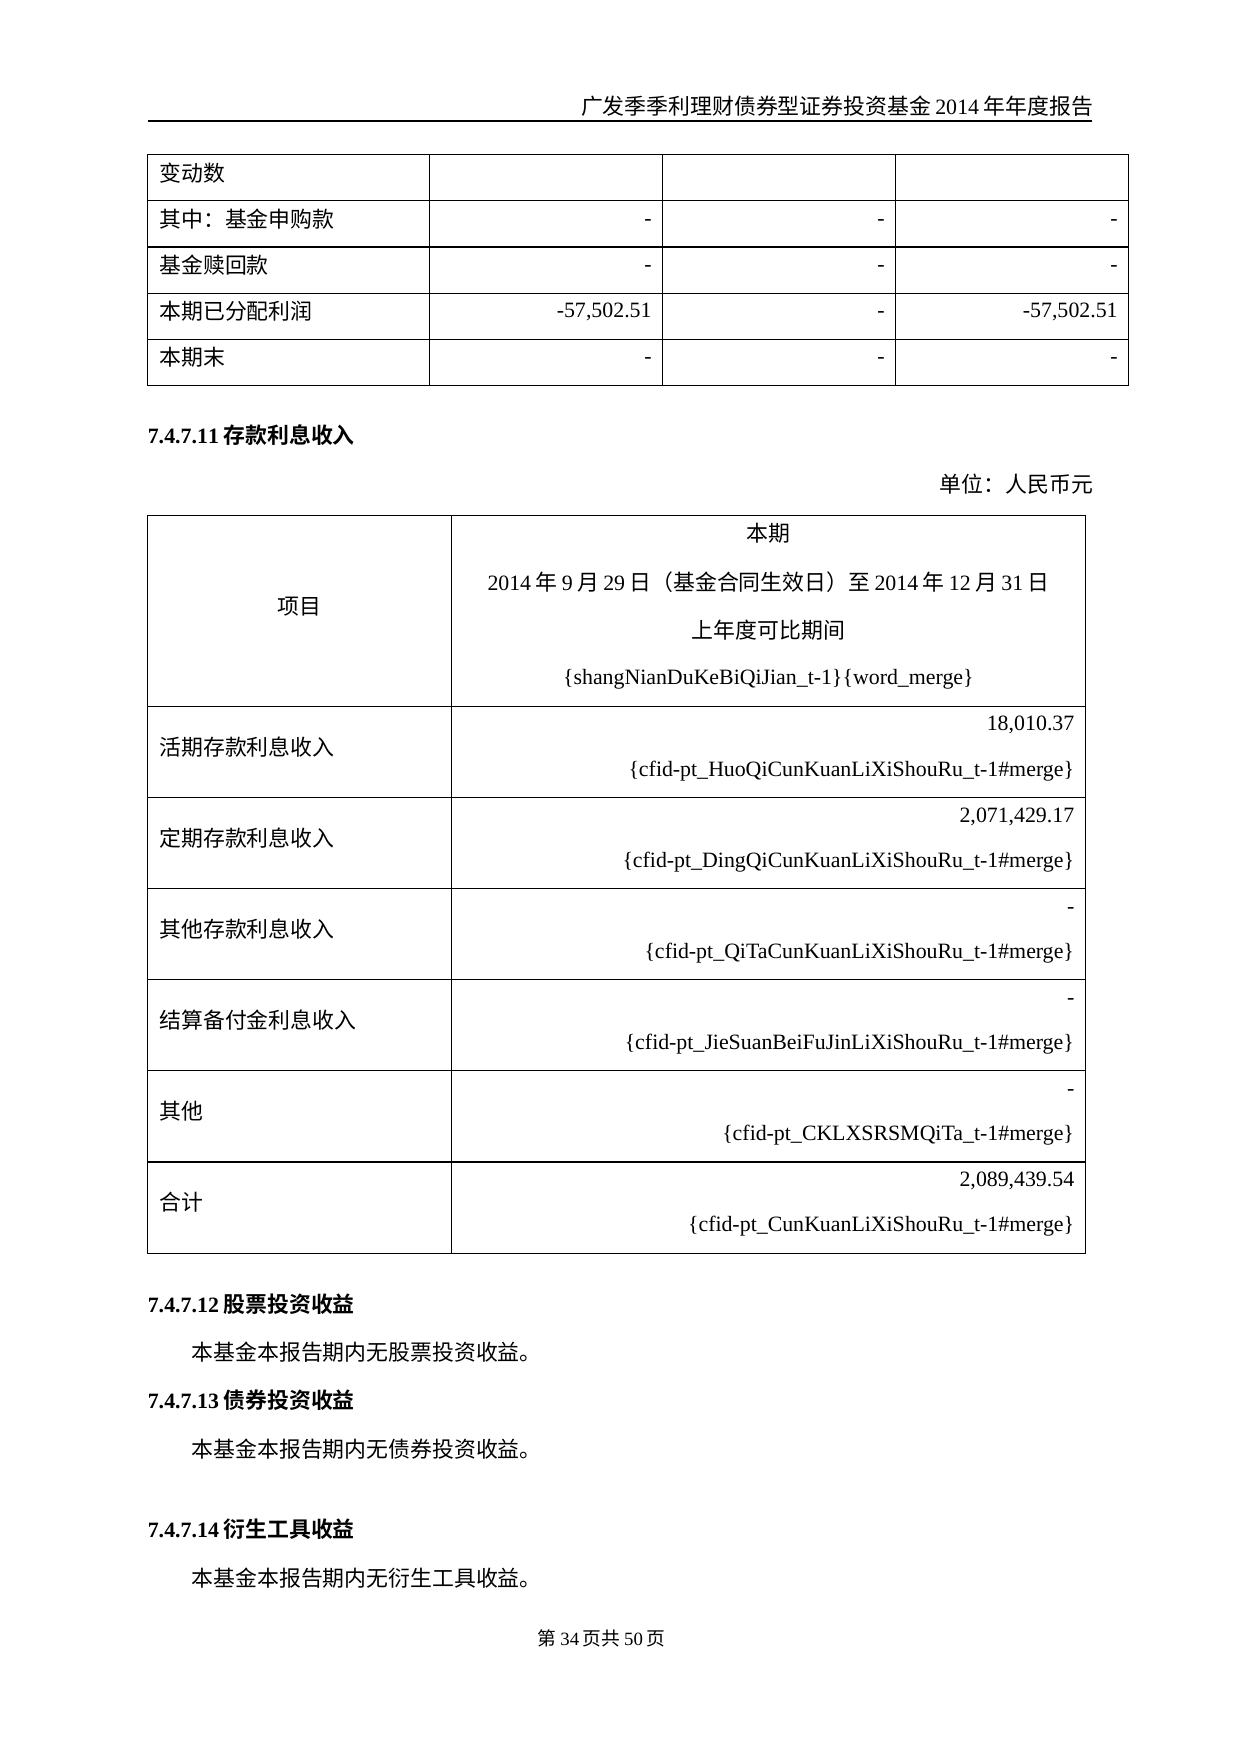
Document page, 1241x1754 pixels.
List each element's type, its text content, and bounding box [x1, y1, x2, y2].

table_cell 本期已分配利润 [148, 294, 429, 338]
table_cell -57,502.51 [430, 294, 662, 338]
table_cell - [663, 294, 895, 338]
table_cell - [452, 889, 1085, 979]
table_cell 2,071,429.17 [452, 798, 1085, 888]
table_cell 其他存款利息收入 [148, 889, 451, 979]
table_cell 其他 [148, 1071, 451, 1161]
text 7.4.7.12股票投资收益 [148, 1286, 1092, 1319]
table_cell - [430, 155, 662, 200]
text 本基金本报告期内无债券投资收益。 [148, 1431, 1092, 1464]
table_cell 活期存款利息收入 [148, 707, 451, 797]
table_cell - [430, 248, 662, 292]
text 本基金本报告期内无衍生工具收益。 [148, 1560, 1092, 1593]
table_cell - [430, 201, 662, 246]
table_cell - [663, 340, 895, 384]
text 单位：人民币元 [148, 466, 1092, 499]
table_cell -57,502.51 [896, 294, 1128, 338]
table_cell 2,089,439.54 [452, 1163, 1085, 1253]
table_cell - [896, 201, 1128, 246]
text 本基金本报告期内无股票投资收益。 [148, 1334, 1092, 1367]
table_cell - [430, 340, 662, 384]
table_header 本期 2014年9月29日（基金合同生效日）至2014年12月31日 [452, 516, 1085, 706]
text 7.4.7.14衍生工具收益 [148, 1512, 1092, 1544]
table_cell - [896, 340, 1128, 384]
table_cell 结算备付金利息收入 [148, 980, 451, 1070]
table_header 项目 [148, 516, 451, 706]
table_cell - [452, 1071, 1085, 1161]
table_cell - [896, 248, 1128, 292]
table_cell - [896, 155, 1128, 200]
table_cell 定期存款利息收入 [148, 798, 451, 888]
text 7.4.7.13债券投资收益 [148, 1383, 1092, 1415]
table_cell 合计 [148, 1163, 451, 1253]
table_cell - [663, 248, 895, 292]
table_cell - [663, 155, 895, 200]
table_cell 本期基金份额交易产生的变动数 [148, 155, 429, 200]
table_cell 18,010.37 [452, 707, 1085, 797]
text 7.4.7.11存款利息收入 [148, 418, 1092, 451]
table_cell 本期末 [148, 340, 429, 384]
table_cell 基金赎回款 [148, 248, 429, 292]
table_cell 其中：基金申购款 [148, 201, 429, 246]
table_cell - [452, 980, 1085, 1070]
table_cell - [663, 201, 895, 246]
